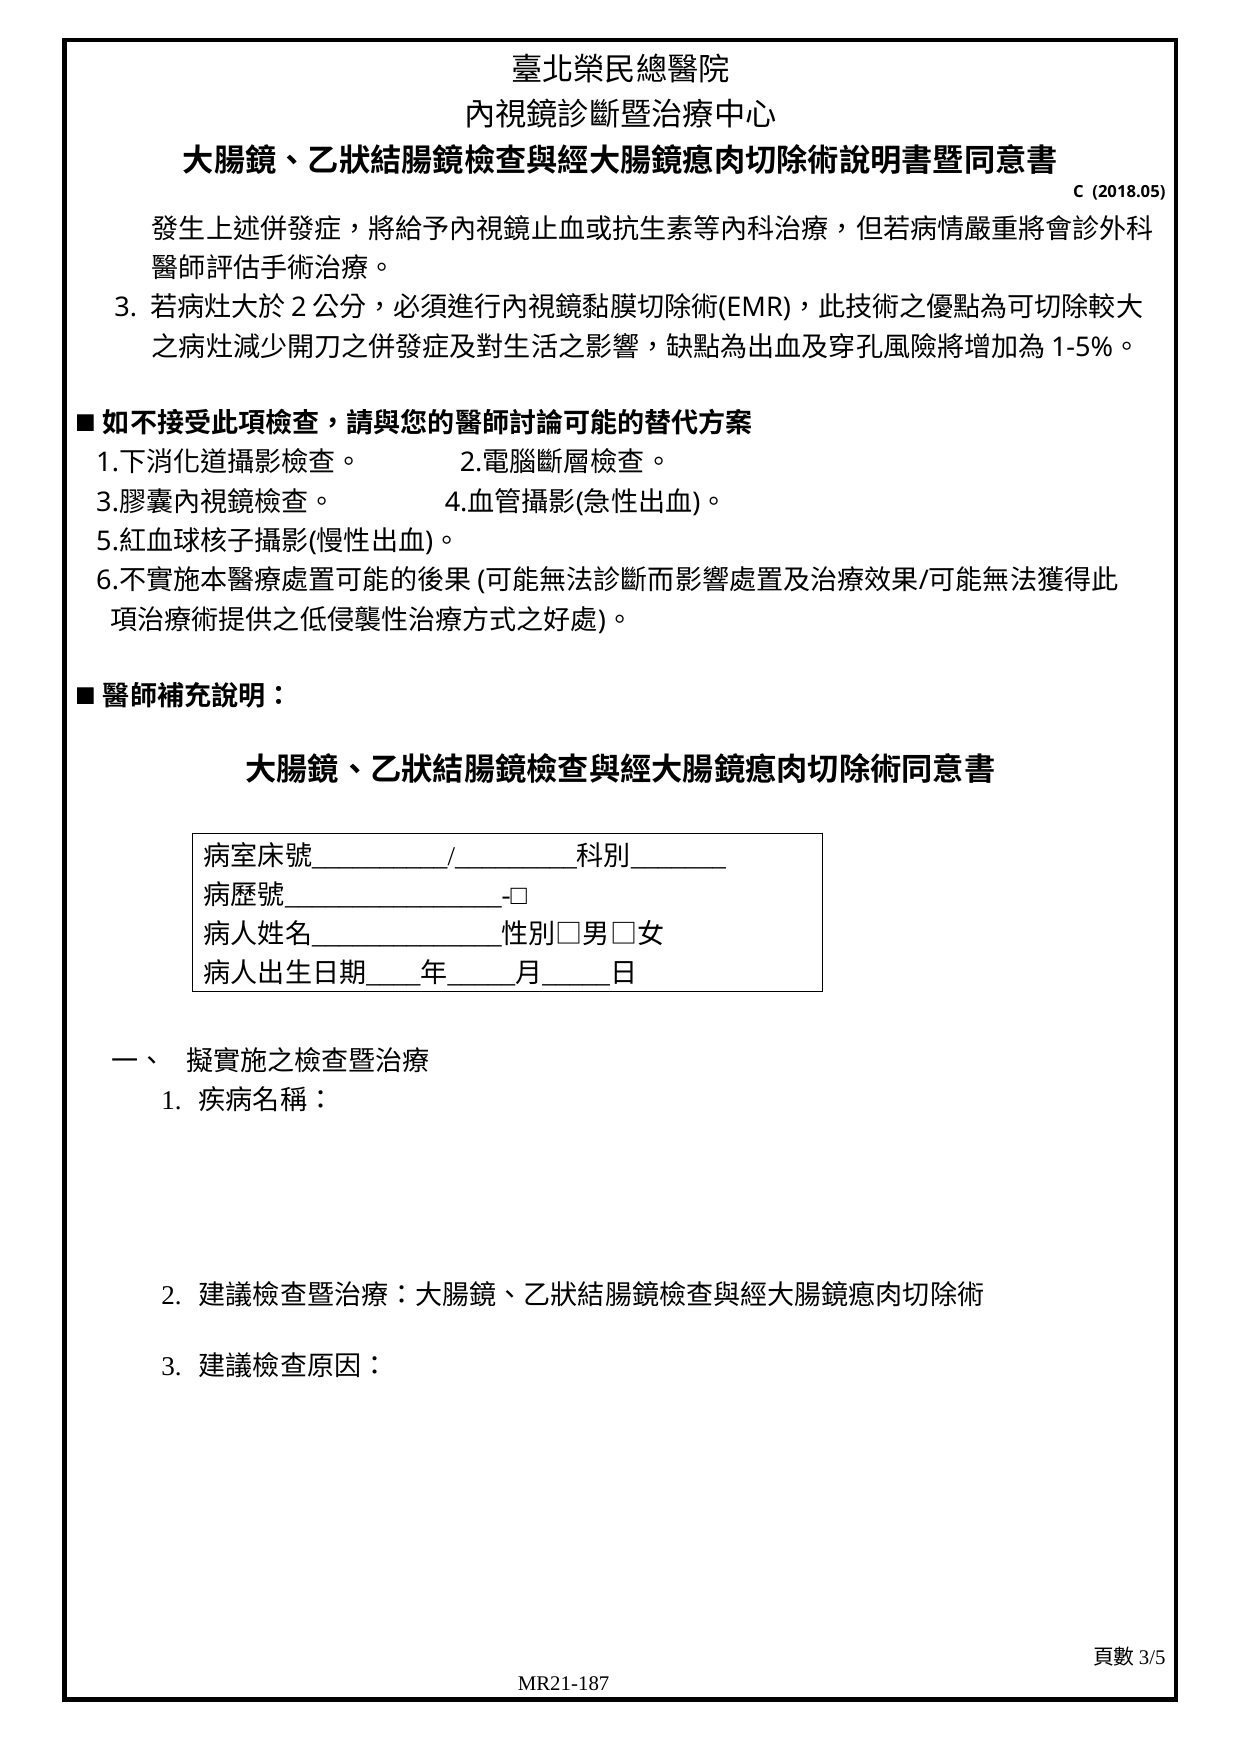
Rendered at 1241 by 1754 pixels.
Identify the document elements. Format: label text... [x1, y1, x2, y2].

text 6.不實施本醫療處置可能的後果 (可能無法診斷而影響處置及治療效果/可能無法獲得此 [75, 558, 1165, 598]
table_header 病室床號__________/_________科別_______ 病歷號________________-□ 病人姓名______________性別□男□女 病人出生日期____年_____月_____日 [193, 834, 822, 991]
text 大腸鏡、乙狀結腸鏡檢查與經大腸鏡瘜肉切除術同意書 [75, 744, 1165, 789]
text 1.下消化道攝影檢查。 2.電腦斷層檢查。 [75, 440, 1165, 479]
list 疾病名稱： [161, 1078, 1165, 1117]
list 建議檢查原因： [161, 1343, 1165, 1383]
list 若病灶大於2公分，必須進行內視鏡黏膜切除術(EMR)，此技術之優點為可切除較大之病灶減少開刀之併發症及對生活之影響，缺點為出血及穿孔風險將增加為1-5%。 [114, 285, 1165, 364]
text 5.紅血球核子攝影(慢性出血)。 [75, 519, 1165, 558]
text 如不接受此項檢查，請與您的醫師討論可能的替代方案 [75, 401, 1165, 440]
list 建議檢查暨治療：大腸鏡、乙狀結腸鏡檢查與經大腸鏡瘜肉切除術 [161, 1273, 1165, 1312]
list 擬實施之檢查暨治療 [111, 1039, 1165, 1078]
text 醫師補充說明： [75, 674, 1165, 713]
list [114, 207, 1165, 285]
text 項治療術提供之低侵襲性治療方式之好處)。 [75, 598, 1165, 637]
text 3.膠囊內視鏡檢查。 4.血管攝影(急性出血)。 [75, 479, 1165, 519]
